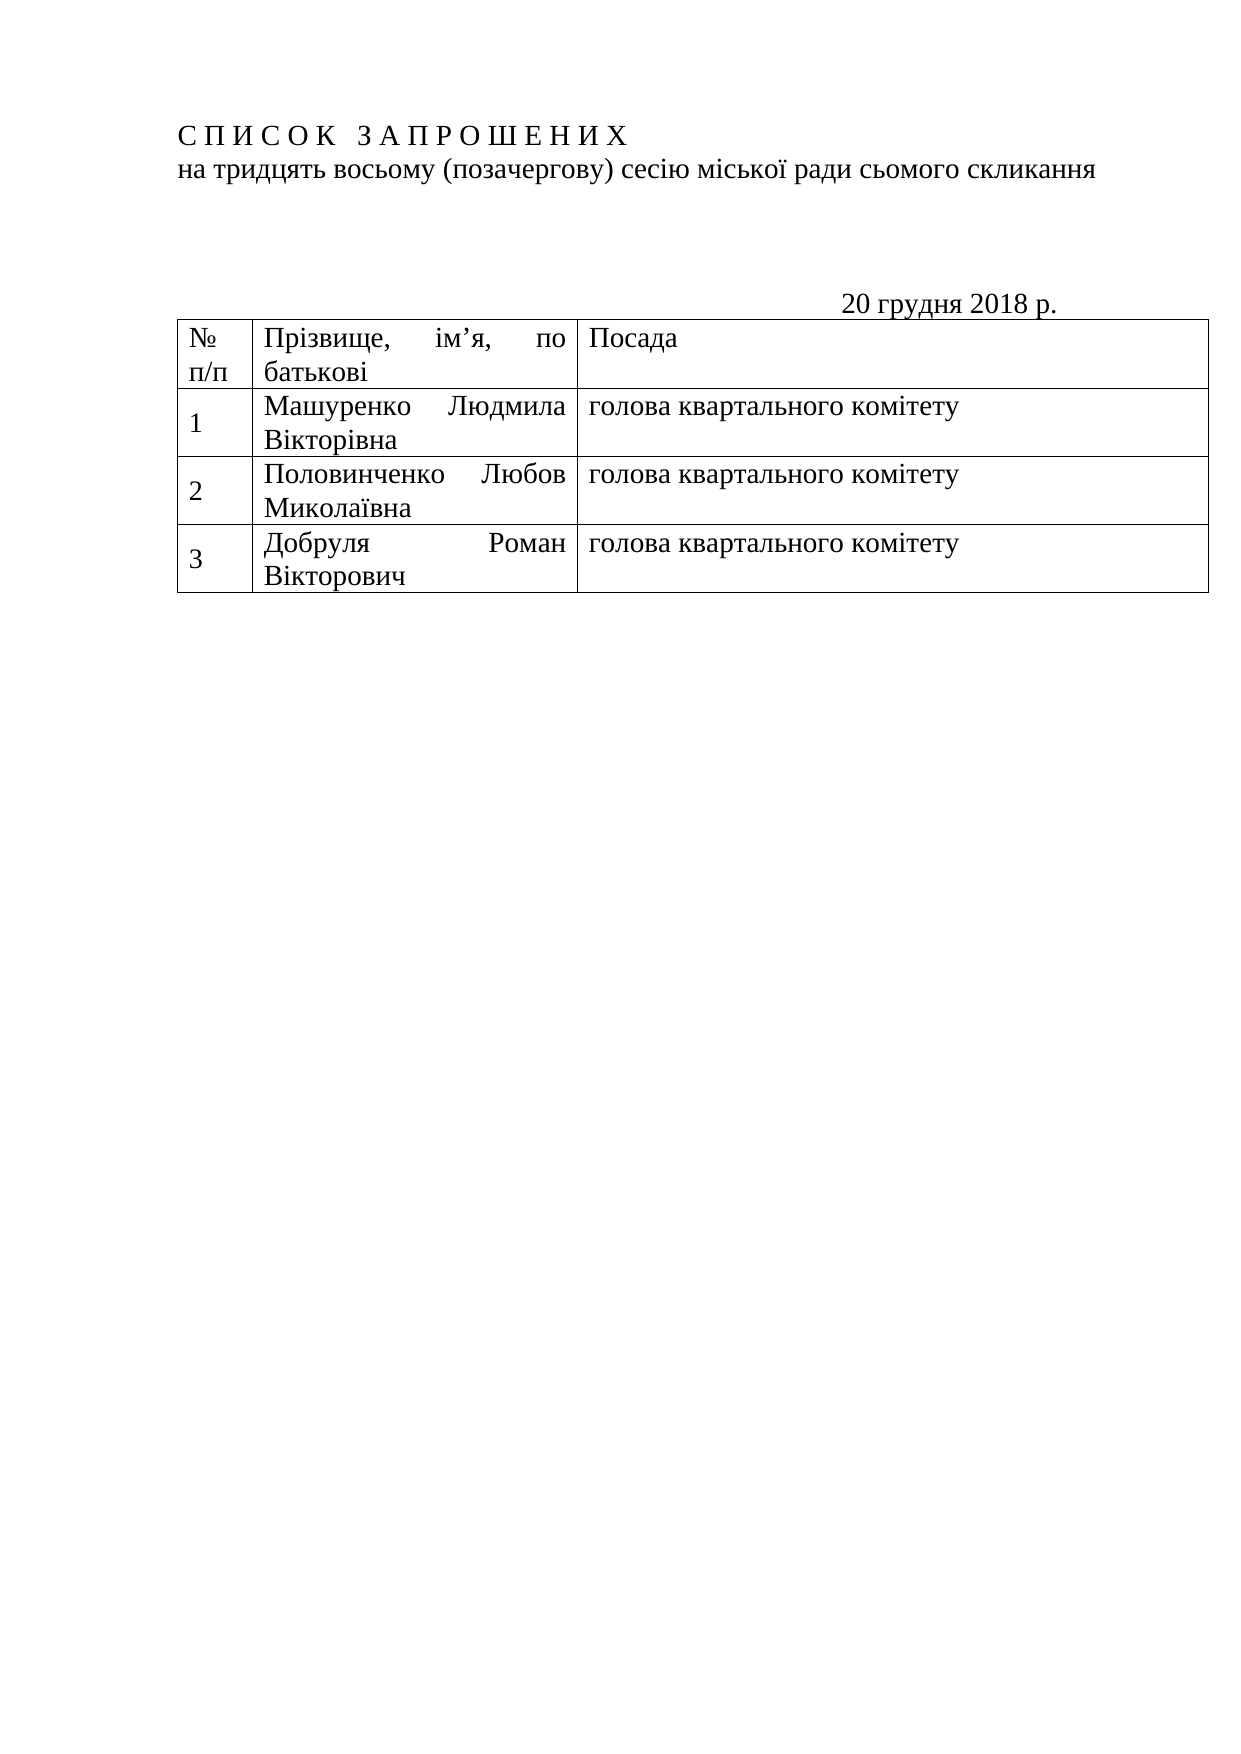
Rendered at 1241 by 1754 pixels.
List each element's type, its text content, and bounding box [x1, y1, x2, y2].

table_cell голова квартального комітету [578, 525, 1208, 592]
table_cell Машуренко Людмила Вікторівна [253, 389, 577, 456]
table_cell Добруля Роман Вікторович [253, 525, 577, 592]
table_header № п/п [178, 320, 252, 387]
text на тридцять восьому (позачергову) сесію міської ради сьомого скликання [177, 152, 1152, 185]
table_cell голова квартального комітету [578, 389, 1208, 456]
table_cell 1 [178, 389, 252, 456]
table_cell 3 [178, 525, 252, 592]
text С П И С О К З А П Р О Ш Е Н И Х [177, 118, 1152, 152]
table_header Прізвище, ім’я, по батькові [253, 320, 577, 387]
table_header Посада [578, 320, 1208, 387]
table_cell 2 [178, 457, 252, 524]
table_cell Половинченко Любов Миколаївна [253, 457, 577, 524]
text 20 грудня 2018 р. [177, 286, 1152, 319]
table_cell голова квартального комітету [578, 457, 1208, 524]
